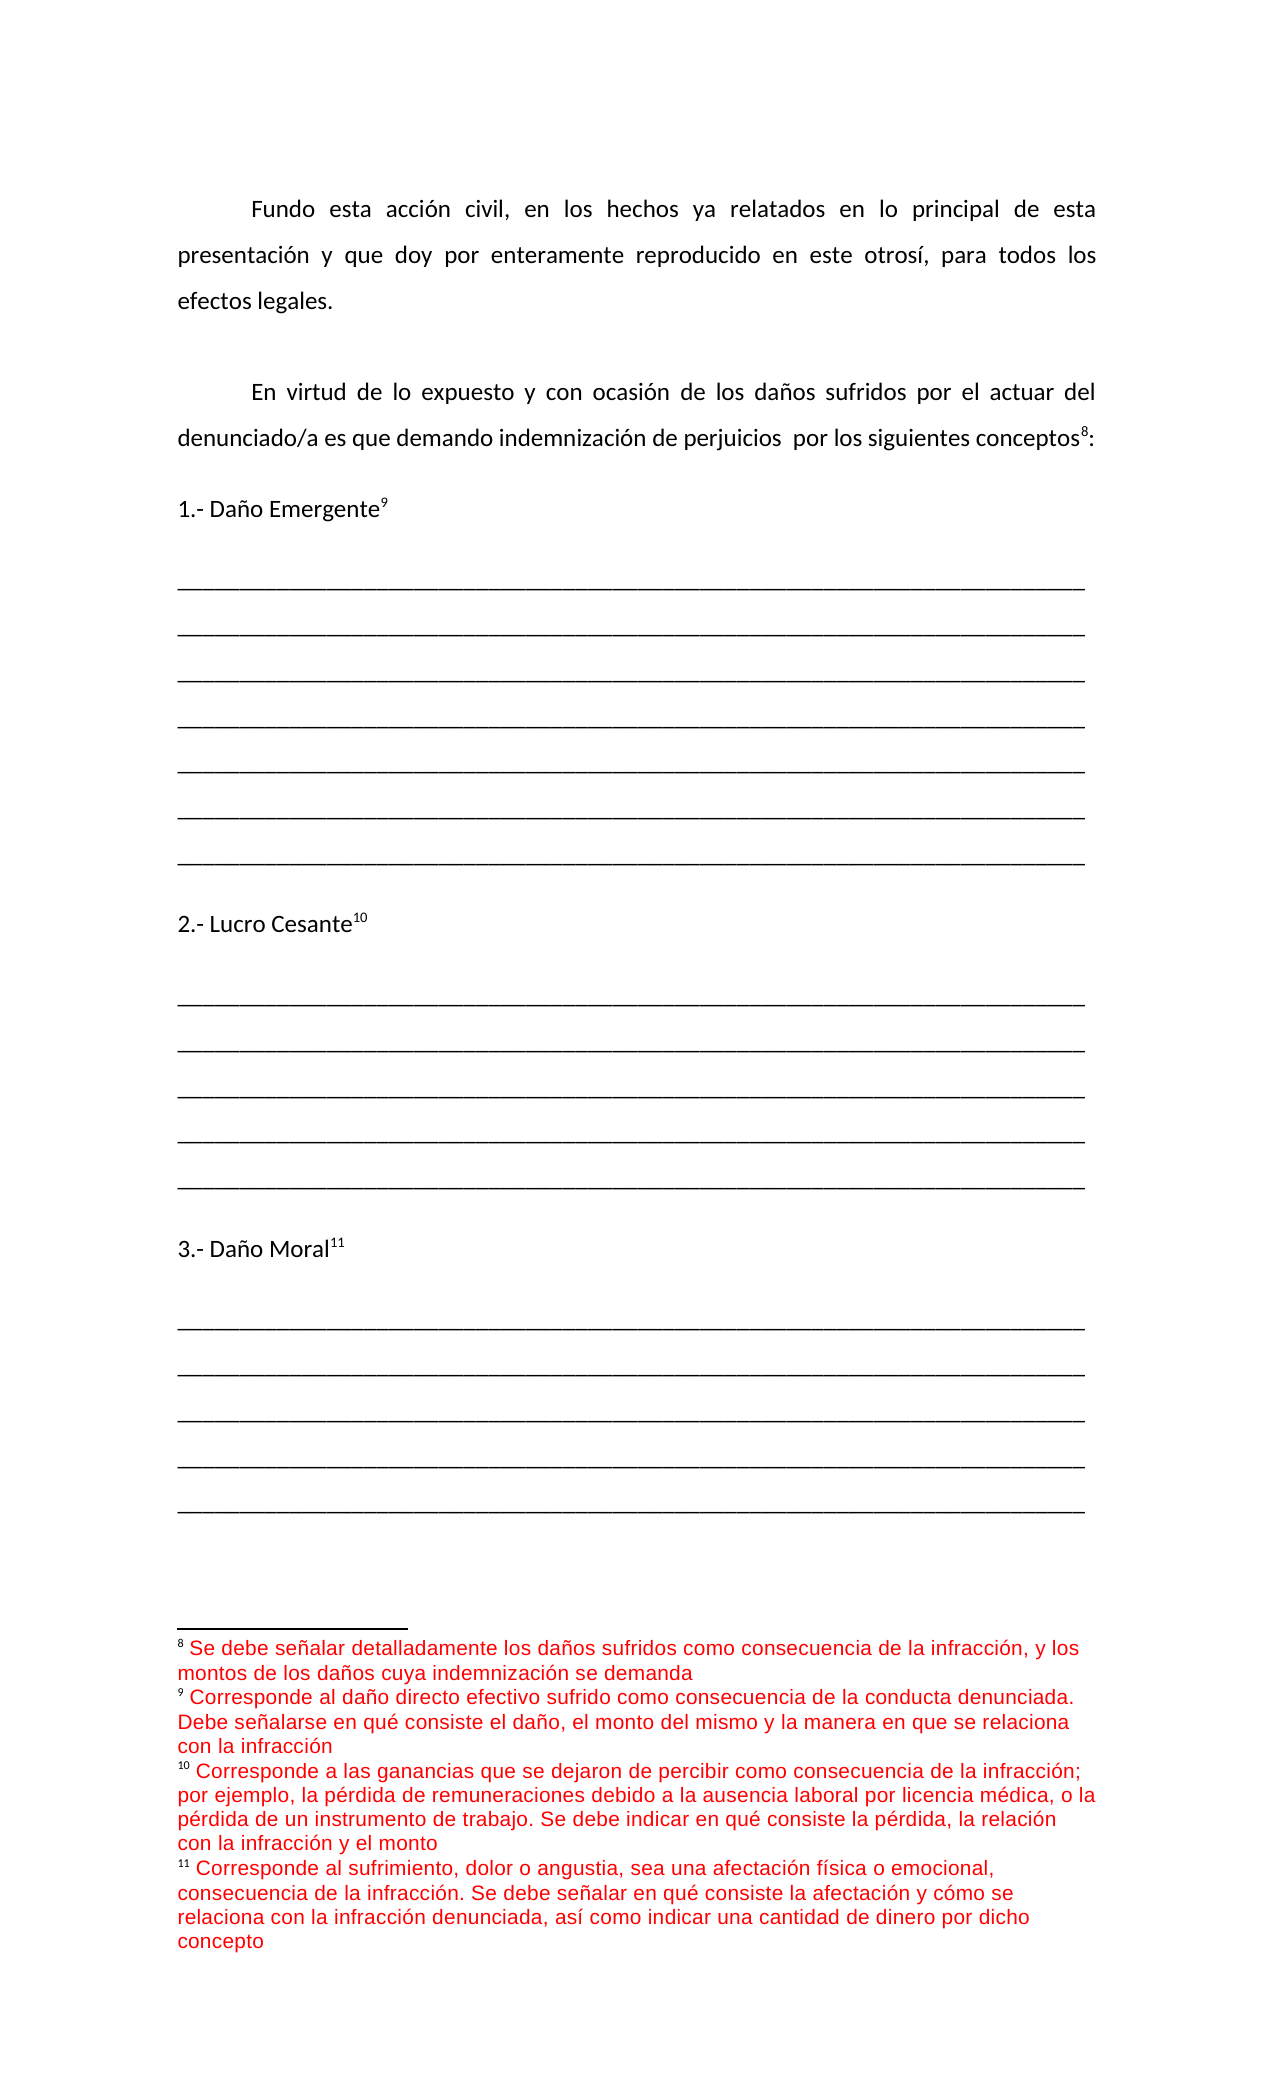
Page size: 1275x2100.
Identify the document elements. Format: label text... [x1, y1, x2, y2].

text 3.- Daño Moral [177, 1233, 1098, 1263]
text Fundo esta acción civil, en los hechos ya relatados en lo principal de esta presentación y que doy por enteramente reproducido en este otrosí, para todos los efectos legales. [177, 193, 1098, 315]
text _______________________________________________________________________________________________________________________________________________________________________________________________________________________________________________________________________________________________________________________________________________________________________________________________________________________________________________________________________________________________________________________________ [177, 563, 1098, 868]
text 1.- Daño Emergente [177, 493, 1098, 523]
text _____________________________________________________________________________________________________________________________________________________________________________________________________________________________________________________________________________________________________________________________________________________________________________ [177, 979, 1098, 1193]
text _____________________________________________________________________________________________________________________________________________________________________________________________________________________________________________________________________________________________________________________________________________________________________________ [177, 1304, 1098, 1517]
text 2.- Lucro Cesante [177, 908, 1098, 939]
text En virtud de lo expuesto y con ocasión de los daños sufridos por el actuar del denunciado/a es que demando indemnización de perjuicios por los siguientes conceptos: [177, 376, 1098, 452]
